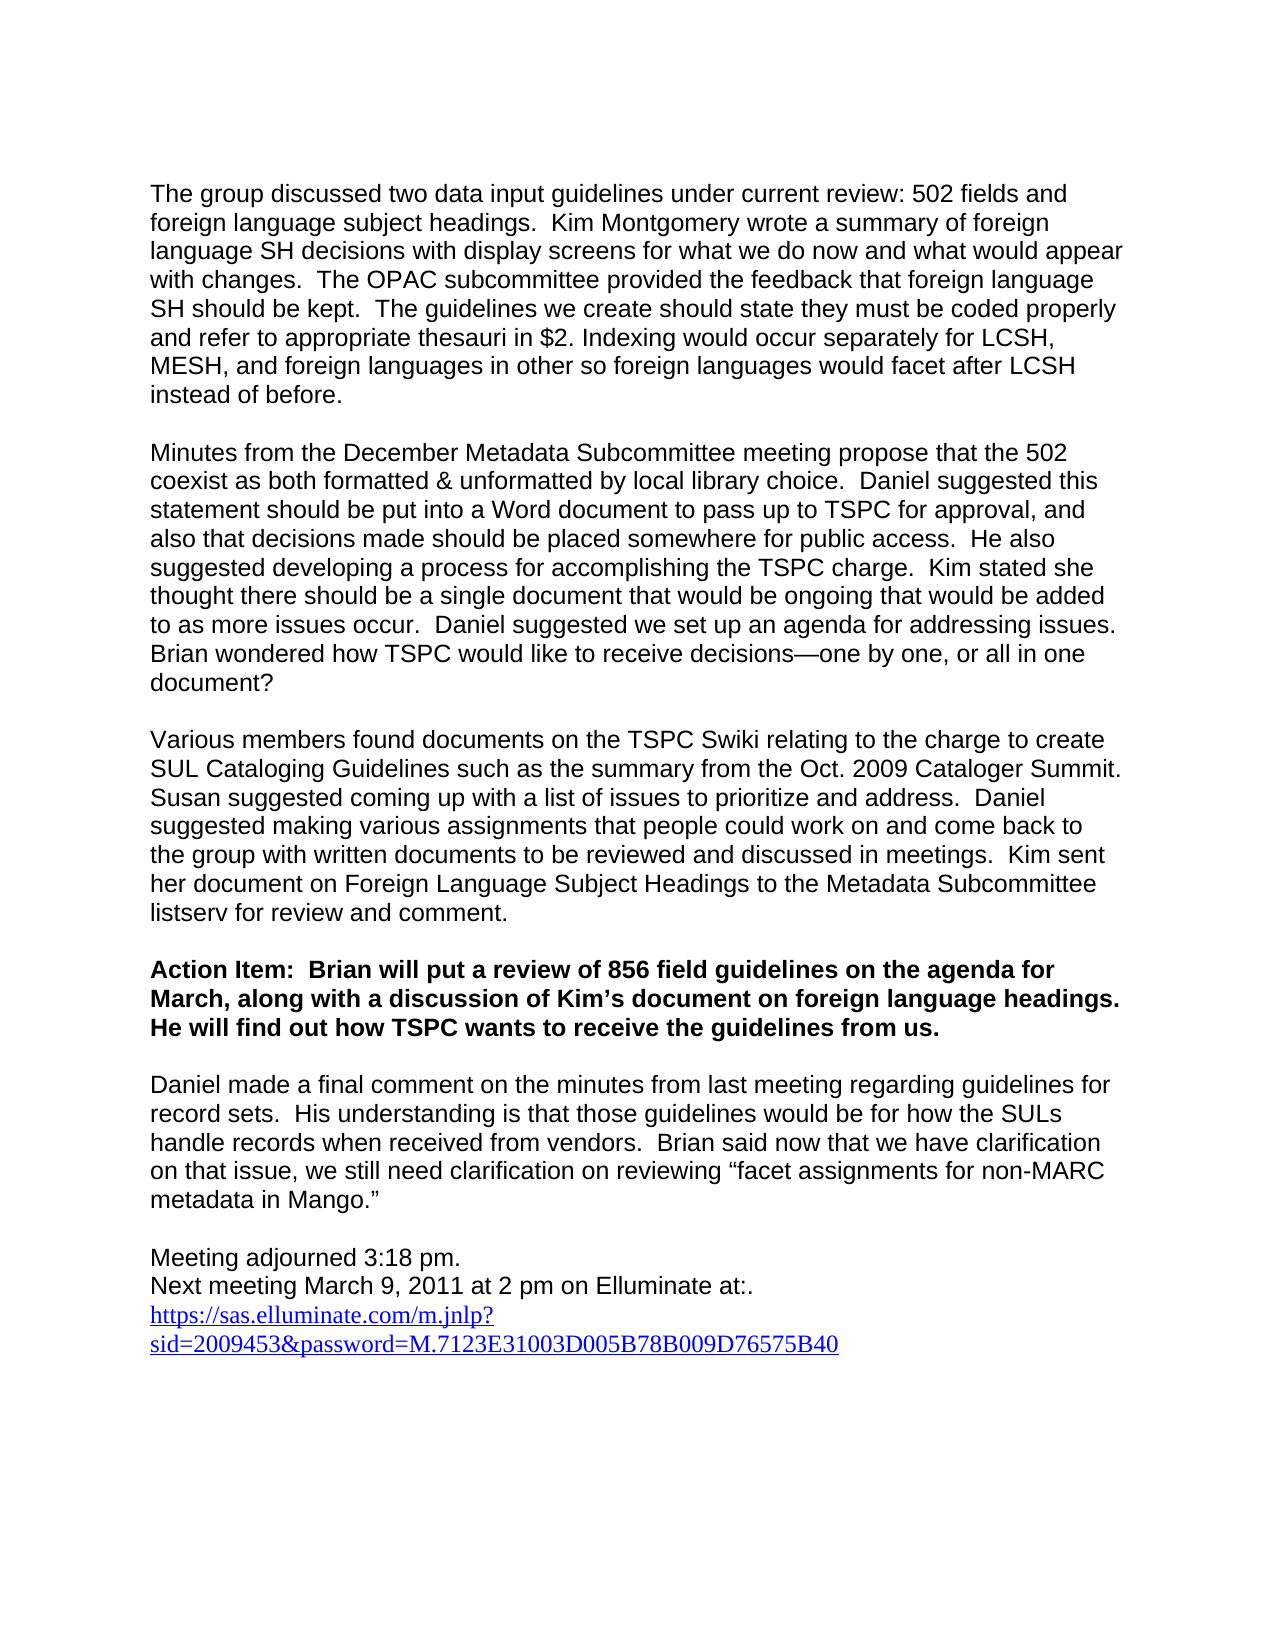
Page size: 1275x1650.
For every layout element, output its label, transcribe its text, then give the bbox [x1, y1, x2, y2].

text The group discussed two data input guidelines under current review: 502 fields and foreign language subject headings. Kim Montgomery wrote a summary of foreign language SH decisions with display screens for what we do now and what would appear with changes. The OPAC subcommittee provided the feedback that foreign language SH should be kept. The guidelines we create should state they must be coded properly and refer to appropriate thesauri in $2. Indexing would occur separately for LCSH, MESH, and foreign languages in other so foreign languages would facet after LCSH instead of before. [150, 179, 1125, 409]
text Next meeting March 9, 2011 at 2 pm on Elluminate at:. [150, 1271, 1125, 1300]
text Minutes from the December Metadata Subcommittee meeting propose that the 502 coexist as both formatted & unformatted by local library choice. Daniel suggested this statement should be put into a Word document to pass up to TSPC for approval, and also that decisions made should be placed somewhere for public access. He also suggested developing a process for accomplishing the TSPC charge. Kim stated she thought there should be a single document that would be ongoing that would be added to as more issues occur. Daniel suggested we set up an agenda for addressing issues. Brian wondered how TSPC would like to receive decisions—one by one, or all in one document? [150, 437, 1125, 696]
text Various members found documents on the TSPC Swiki relating to the charge to create SUL Cataloging Guidelines such as the summary from the Oct. 2009 Cataloger Summit. [150, 725, 1125, 782]
text https://sas.elluminate.com/m.jnlp?sid=2009453&password=M.7123E31003D005B78B009D76575B40 [150, 1300, 1125, 1357]
text Meeting adjourned 3:18 pm. [150, 1242, 1125, 1271]
text Susan suggested coming up with a list of issues to prioritize and address. Daniel suggested making various assignments that people could work on and come back to the group with written documents to be reviewed and discussed in meetings. Kim sent her document on Foreign Language Subject Headings to the Metadata Subcommittee listserv for review and comment. [150, 782, 1125, 926]
text Daniel made a final comment on the minutes from last meeting regarding guidelines for record sets. His understanding is that those guidelines would be for how the SULs handle records when received from vendors. Brian said now that we have clarification on that issue, we still need clarification on reviewing “facet assignments for non-MARC metadata in Mango.” [150, 1070, 1125, 1214]
text Action Item: Brian will put a review of 856 field guidelines on the agenda for March, along with a discussion of Kim’s document on foreign language headings. He will find out how TSPC wants to receive the guidelines from us. [150, 955, 1125, 1041]
